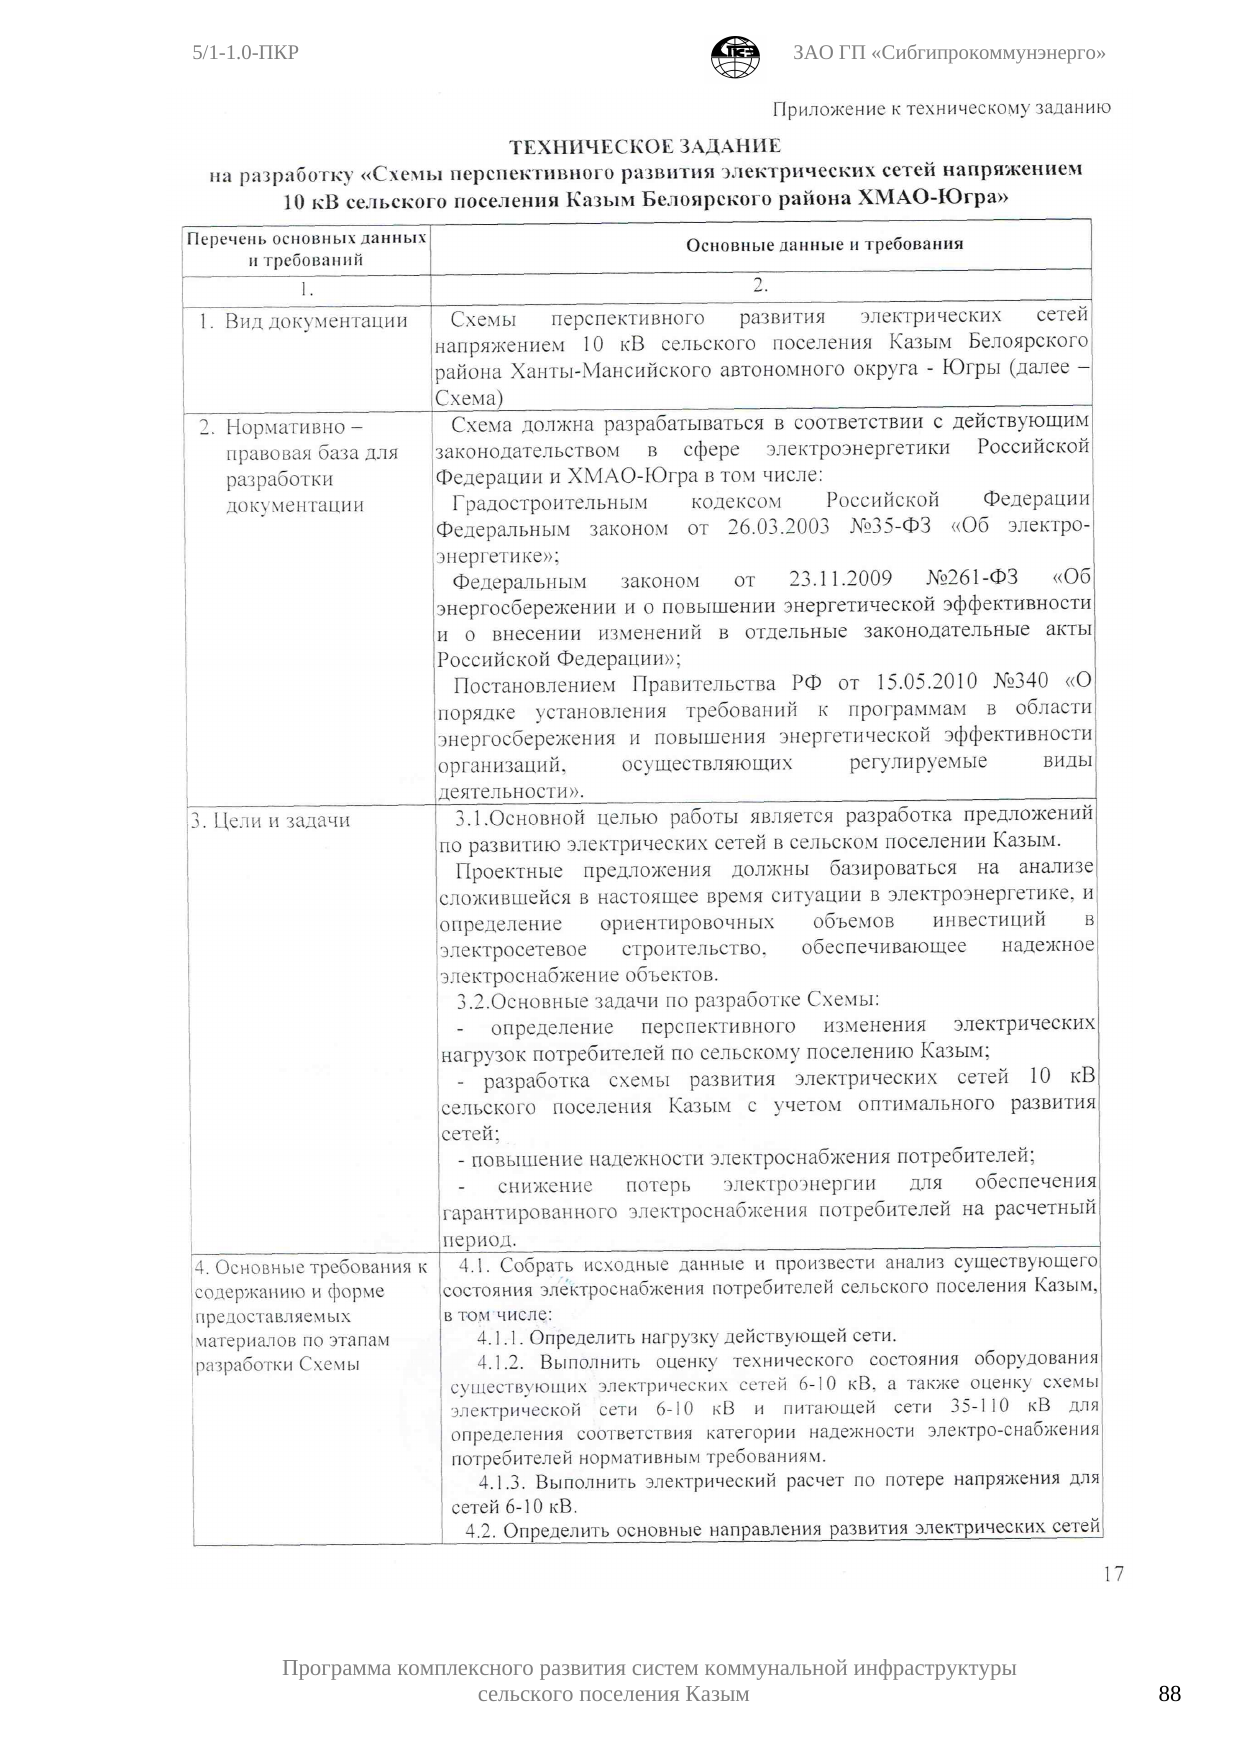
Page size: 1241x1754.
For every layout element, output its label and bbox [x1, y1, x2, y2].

picture [704, 35, 767, 84]
picture [166, 88, 1133, 1589]
